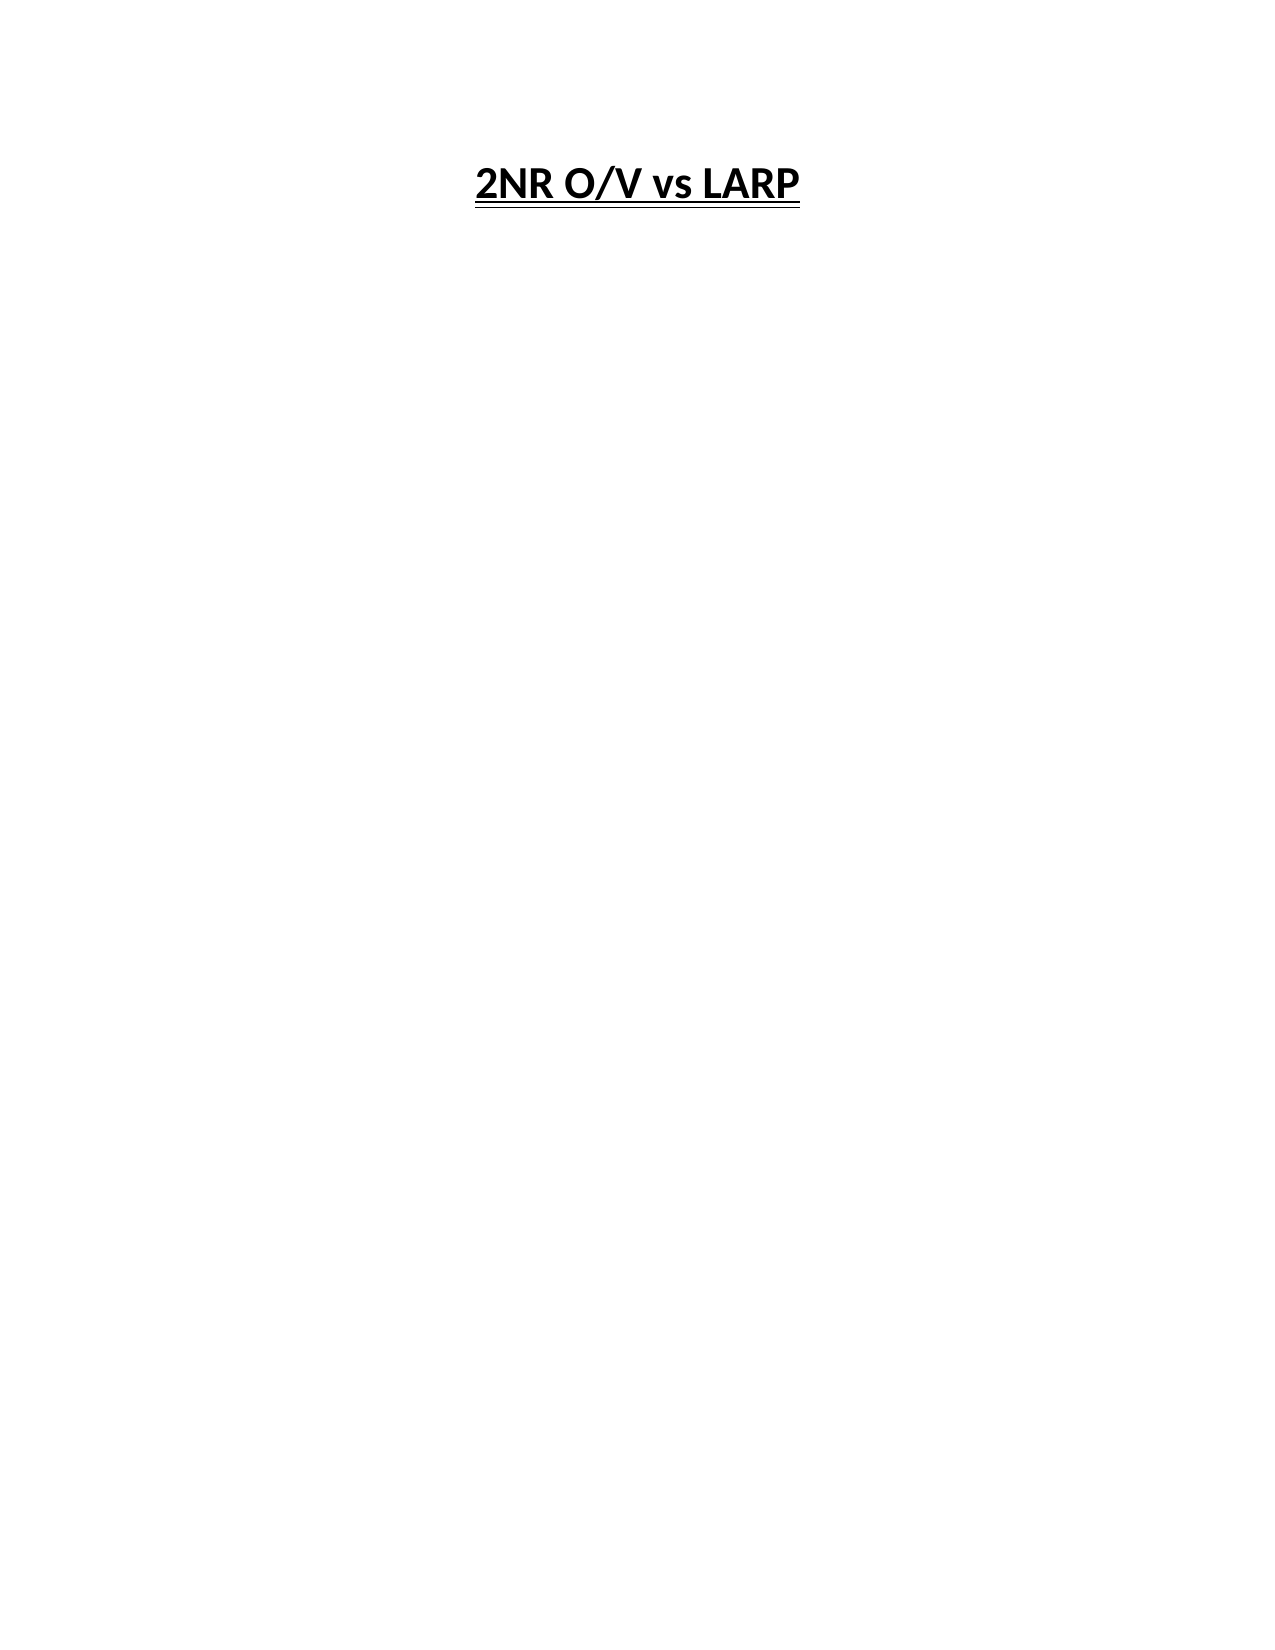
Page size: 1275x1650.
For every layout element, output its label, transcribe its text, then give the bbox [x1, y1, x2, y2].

subtitle 2NR O/V vs LARP [150, 154, 1125, 210]
